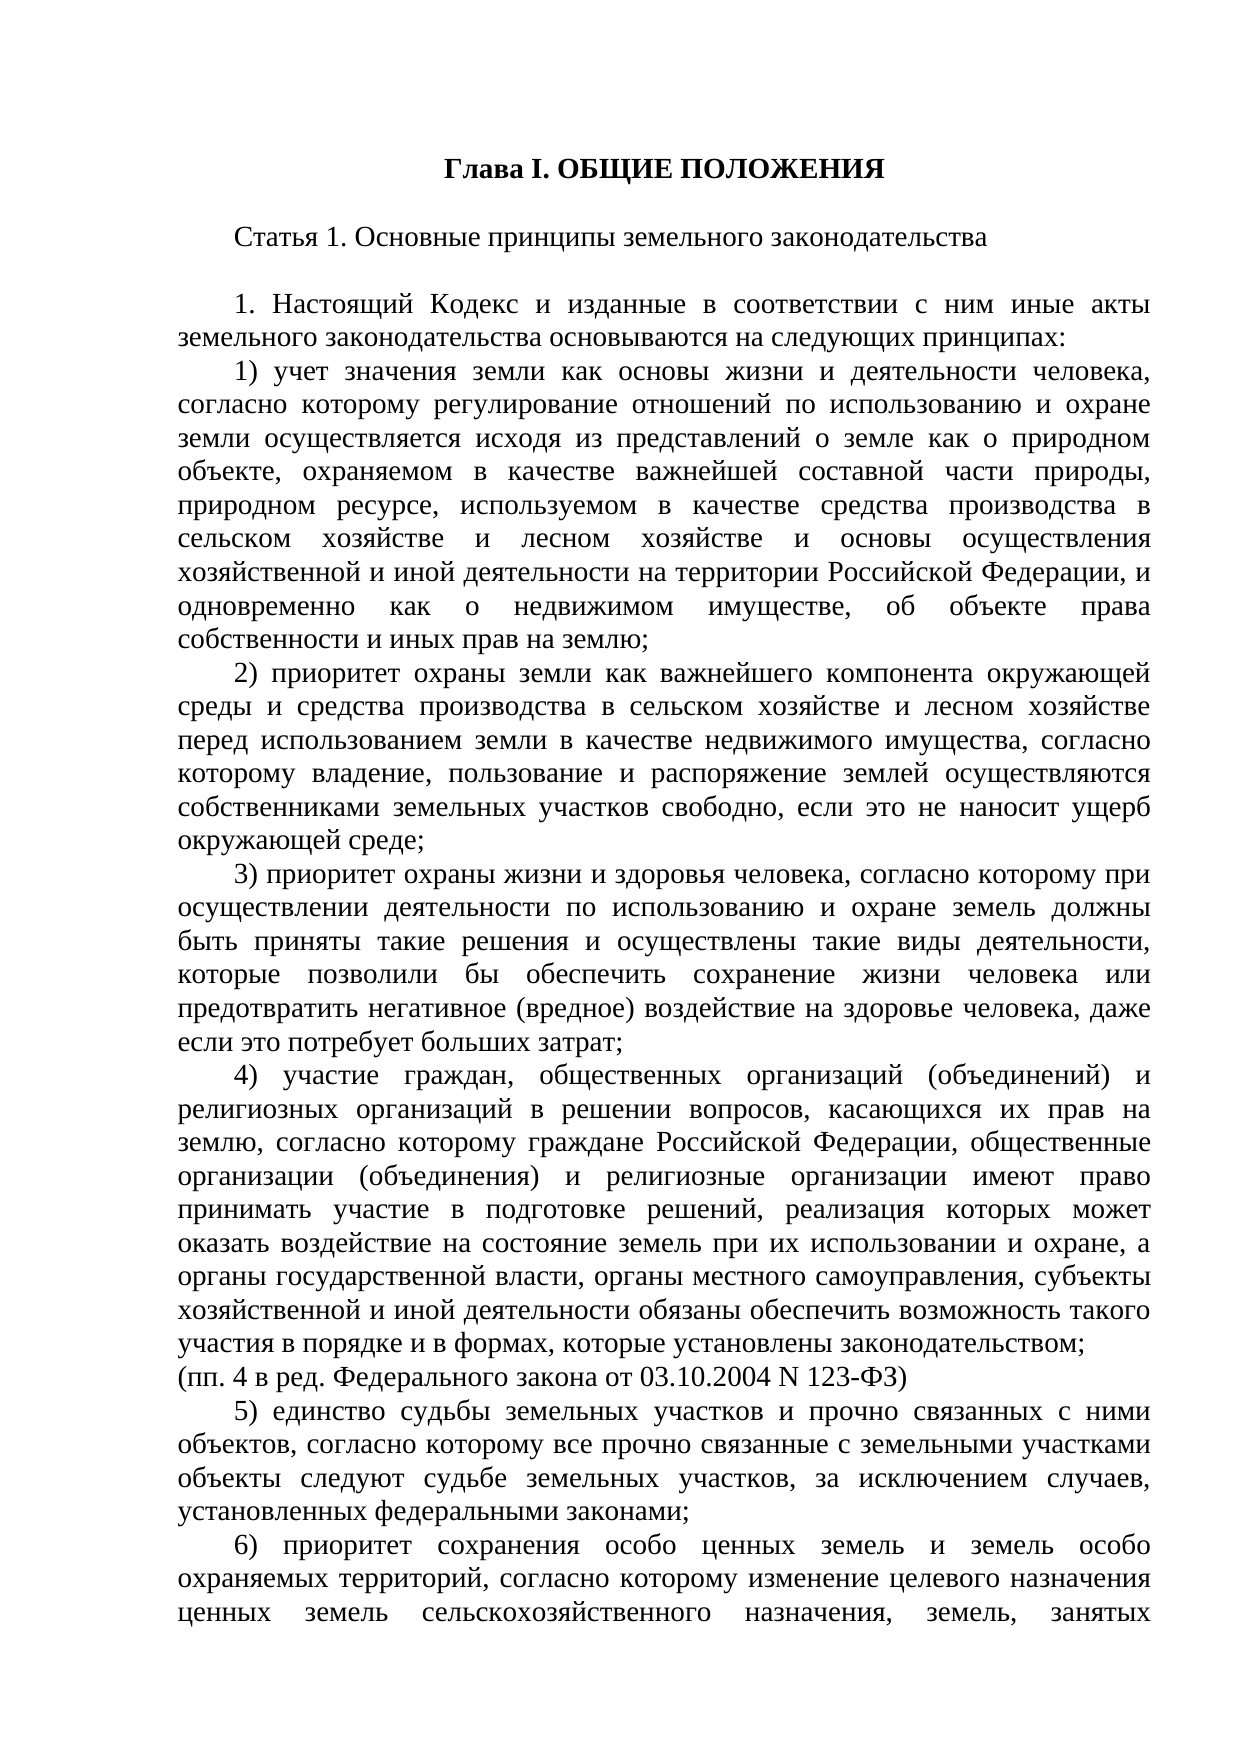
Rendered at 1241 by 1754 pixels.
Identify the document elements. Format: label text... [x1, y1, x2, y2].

text 3) приоритет охраны жизни и здоровья человека, согласно которому при осуществлении деятельности по использованию и охране земель должны быть приняты такие решения и осуществлены такие виды деятельности, которые позволили бы обеспечить сохранение жизни человека или предотвратить негативное (вредное) воздействие на здоровье человека, даже если это потребует больших затрат; [177, 856, 1152, 1057]
text 1) учет значения земли как основы жизни и деятельности человека, согласно которому регулирование отношений по использованию и охране земли осуществляется исходя из представлений о земле как о природном объекте, охраняемом в качестве важнейшей составной части природы, природном ресурсе, используемом в качестве средства производства в сельском хозяйстве и лесном хозяйстве и основы осуществления хозяйственной и иной деятельности на территории Российской Федерации, и одновременно как о недвижимом имуществе, об объекте права собственности и иных прав на землю; [177, 353, 1152, 655]
text 2) приоритет охраны земли как важнейшего компонента окружающей среды и средства производства в сельском хозяйстве и лесном хозяйстве перед использованием земли в качестве недвижимого имущества, согласно которому владение, пользование и распоряжение землей осуществляются собственниками земельных участков свободно, если это не наносит ущерб окружающей среде; [177, 655, 1152, 856]
text 1. Настоящий Кодекс и изданные в соответствии с ним иные акты земельного законодательства основываются на следующих принципах: [177, 286, 1152, 353]
text 5) единство судьбы земельных участков и прочно связанных с ними объектов, согласно которому все прочно связанные с земельными участками объекты следуют судьбе земельных участков, за исключением случаев, установленных федеральными законами; [177, 1393, 1152, 1527]
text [177, 1527, 1152, 1627]
text (пп. 4 в ред. Федерального закона от 03.10.2004 N 123-ФЗ) [177, 1359, 1152, 1393]
text 4) участие граждан, общественных организаций (объединений) и религиозных организаций в решении вопросов, касающихся их прав на землю, согласно которому граждане Российской Федерации, общественные организации (объединения) и религиозные организации имеют право принимать участие в подготовке решений, реализация которых может оказать воздействие на состояние земель при их использовании и охране, а органы государственной власти, органы местного самоуправления, субъекты хозяйственной и иной деятельности обязаны обеспечить возможность такого участия в порядке и в формах, которые установлены законодательством; [177, 1057, 1152, 1359]
text Глава I. ОБЩИЕ ПОЛОЖЕНИЯ [177, 152, 1152, 185]
text Статья 1. Основные принципы земельного законодательства [177, 219, 1152, 252]
